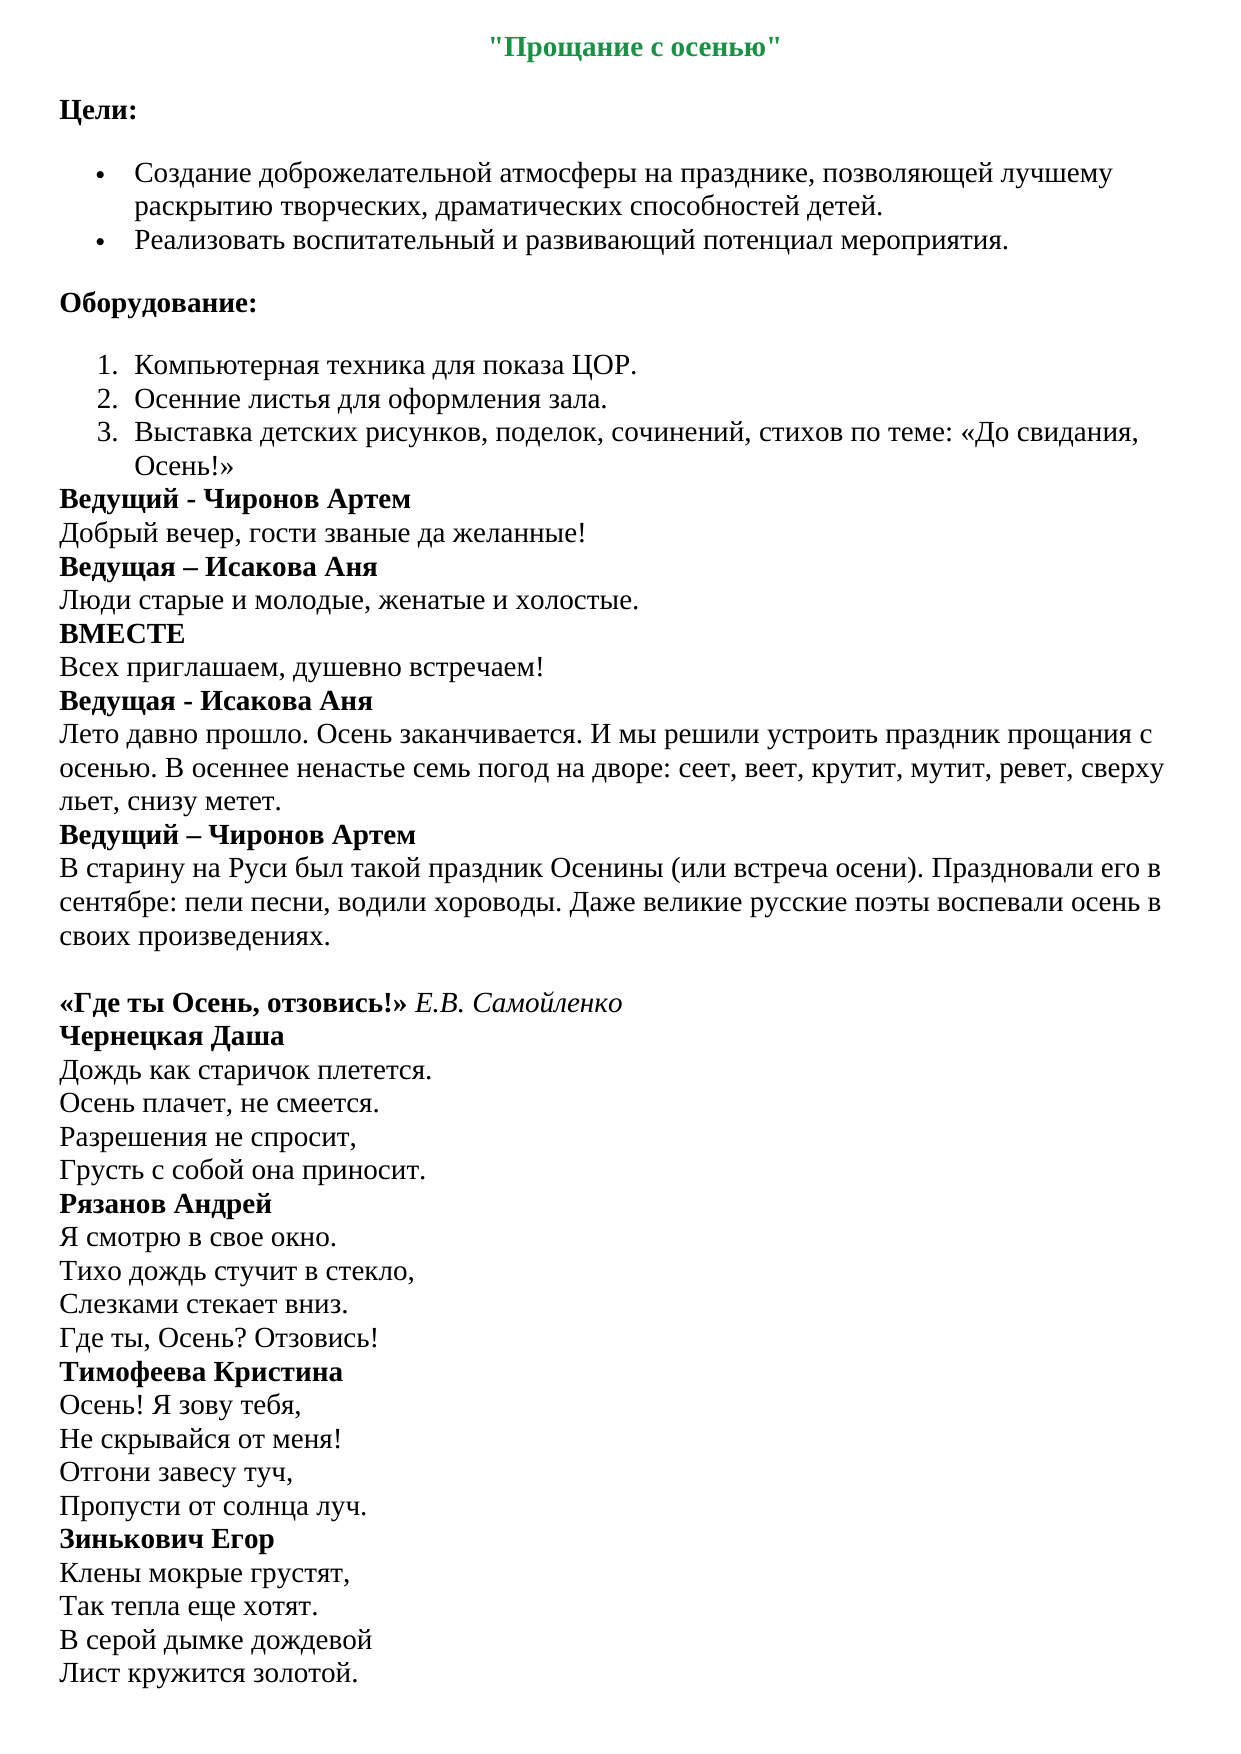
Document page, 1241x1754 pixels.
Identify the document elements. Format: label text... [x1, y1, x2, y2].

list Реализовать воспитательный и развивающий потенциал мероприятия. [97, 222, 1211, 256]
text «Где ты Осень, отзовись!» Е.В. Самойленко [59, 985, 1211, 1018]
text В старину на Руси был такой праздник Осенины (или встреча осени). Праздновали его в сентябре: пели песни, водили хороводы. Даже великие русские поэты воспевали осень в своих произведениях. [59, 851, 1211, 951]
list Выставка детских рисунков, поделок, сочинений, стихов по теме: «До свидания, Осень!» [97, 414, 1211, 482]
text Чернецкая Даша Дождь как старичок плетется. Осень плачет, не смеется. Разрешения не спросит, Грусть с собой она приносит. Рязанов Андрей [59, 1018, 1211, 1219]
list Компьютерная техника для показа ЦОР. [97, 347, 1211, 381]
text Ведущая - Исакова Аня [59, 683, 1211, 716]
text Люди старые и молодые, женатые и холостые. ВМЕСТЕ [59, 582, 1211, 649]
list Осенние листья для оформления зала. [97, 381, 1211, 414]
text Ведущий - Чиронов Артем [59, 482, 1211, 515]
text Всех приглашаем, душевно встречаем! [59, 649, 1211, 683]
text Цели: [59, 92, 1211, 126]
text Оборудование: [59, 285, 1211, 318]
text "Прощание с осенью" [59, 29, 1211, 63]
list Создание доброжелательной атмосферы на празднике, позволяющей лучшему раскрытию творческих, драматических способностей детей. [97, 155, 1211, 222]
text Я смотрю в свое окно. Тихо дождь стучит в стекло, Слезками стекает вниз. Где ты, Осень? Отзовись! Тимофеева Кристина Осень! Я зову тебя, Не скрывайся от меня! Отгони завесу туч, Пропусти от солнца луч. Зинькович Егор Клены мокрые грустят, Так тепла еще хотят. В серой дымке дождевой Лист кружится золотой. [59, 1219, 1211, 1718]
text Добрый вечер, гости званые да желанные! Ведущая – Исакова Аня [59, 515, 1211, 582]
text Лето давно прошло. Осень заканчивается. И мы решили устроить праздник прощания с осенью. В осеннее ненастье семь погод на дворе: сеет, веет, крутит, мутит, ревет, сверху льет, снизу метет. [59, 716, 1211, 817]
text Ведущий – Чиронов Артем [59, 817, 1211, 851]
